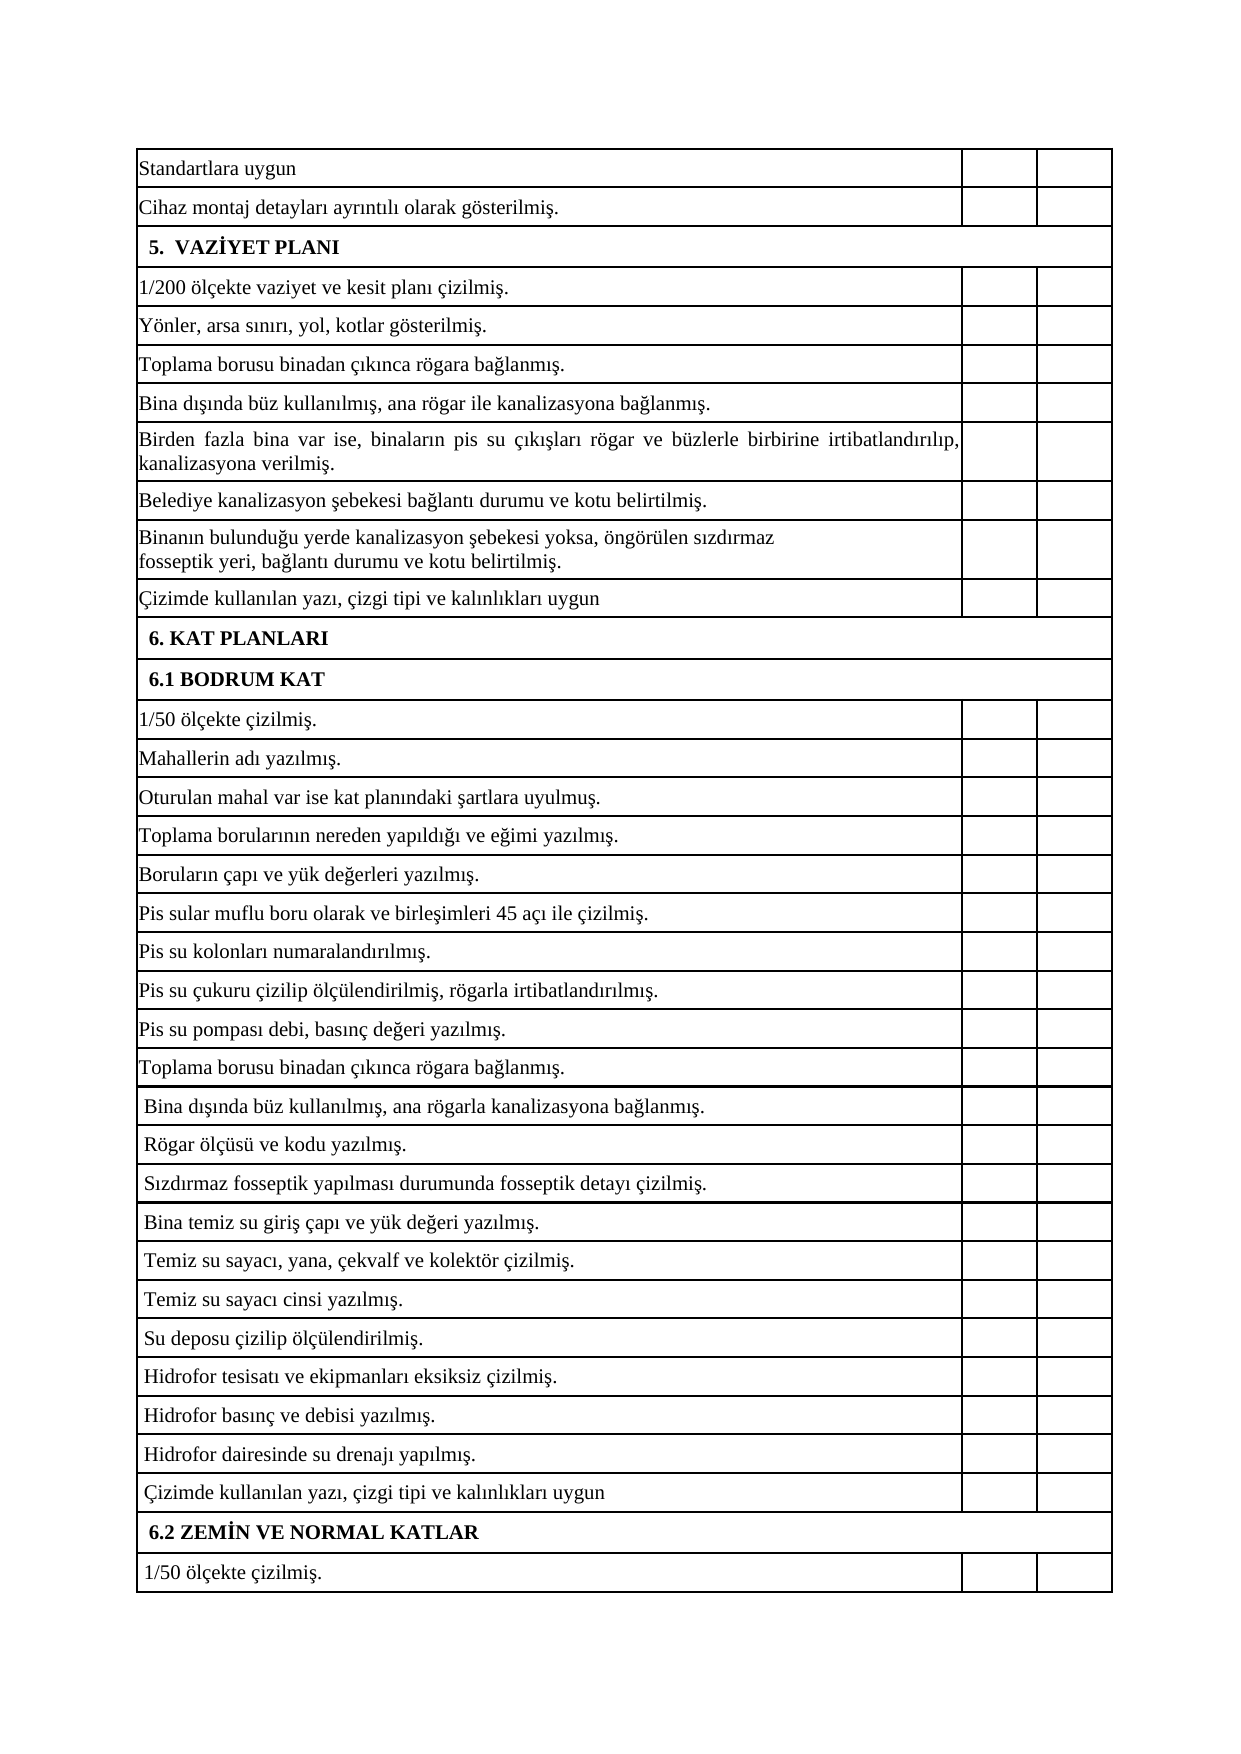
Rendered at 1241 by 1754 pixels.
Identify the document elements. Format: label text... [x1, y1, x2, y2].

table_cell Pis su kolonları numaralandırılmış. [138, 933, 961, 969]
table_cell [1038, 1554, 1111, 1591]
table_cell [1038, 1281, 1111, 1317]
table_cell [1038, 188, 1111, 225]
table_cell [963, 521, 1036, 578]
table_cell [1038, 1435, 1111, 1472]
table_cell [963, 1474, 1036, 1511]
table_cell [1038, 1397, 1111, 1433]
table_cell 1/200 ölçekte vaziyet ve kesit planı çizilmiş. [138, 268, 961, 305]
table_cell Çizimde kullanılan yazı, çizgi tipi ve kalınlıkları uygun [138, 580, 961, 616]
table_cell Çizimde kullanılan yazı, çizgi tipi ve kalınlıkları uygun [138, 1474, 961, 1511]
table_cell [963, 150, 1036, 186]
table_cell [1038, 778, 1111, 815]
table_cell [1038, 482, 1111, 518]
table_cell [1038, 972, 1111, 1008]
table_cell [963, 1088, 1036, 1124]
table_cell [1038, 1126, 1111, 1163]
table_cell [1038, 701, 1111, 738]
table_cell [1038, 1319, 1111, 1356]
table_cell 1/50 ölçekte çizilmiş. [138, 701, 961, 738]
table_cell [963, 1165, 1036, 1201]
table_cell [1038, 150, 1111, 186]
table_cell Yönler, arsa sınırı, yol, kotlar gösterilmiş. [138, 307, 961, 343]
table_cell [963, 423, 1036, 480]
table_cell [1038, 740, 1111, 776]
table_cell [1038, 1204, 1111, 1240]
table_cell Birden fazla bina var ise, binaların pis su çıkışları rögar ve büzlerle birbirine irtibatlandırılıp, kanalizasyona verilmiş. [138, 423, 961, 480]
table_cell [963, 1397, 1036, 1433]
table_cell Mahallerin adı yazılmış. [138, 740, 961, 776]
table_cell [963, 482, 1036, 518]
table_cell [963, 384, 1036, 421]
table_cell Toplama borularının nereden yapıldığı ve eğimi yazılmış. [138, 817, 961, 853]
table_cell [963, 1435, 1036, 1472]
table_cell Rögar ölçüsü ve kodu yazılmış. [138, 1126, 961, 1163]
table_cell [1038, 933, 1111, 969]
table_cell [1038, 856, 1111, 892]
table_cell [963, 778, 1036, 815]
table_cell [1038, 307, 1111, 343]
table_cell Bina dışında büz kullanılmış, ana rögarla kanalizasyona bağlanmış. [138, 1088, 961, 1124]
table_cell [963, 1204, 1036, 1240]
table_cell 6. KAT PLANLARI [138, 618, 1111, 658]
table_cell [963, 1010, 1036, 1047]
table_cell 6.2 ZEMİN VE NORMAL KATLAR [138, 1513, 1111, 1552]
table_cell 6.1 BODRUM KAT [138, 660, 1111, 699]
table_cell Temiz su sayacı, yana, çekvalf ve kolektör çizilmiş. [138, 1242, 961, 1279]
table_cell [963, 346, 1036, 382]
table_cell [963, 1554, 1036, 1591]
table_cell [963, 1242, 1036, 1279]
table_cell [963, 307, 1036, 343]
table_cell [963, 1049, 1036, 1085]
table_cell [963, 817, 1036, 853]
table_cell Temiz su sayacı cinsi yazılmış. [138, 1281, 961, 1317]
table_cell Pis sular muflu boru olarak ve birleşimleri 45 açı ile çizilmiş. [138, 894, 961, 931]
table_cell [1038, 817, 1111, 853]
table_cell [963, 188, 1036, 225]
table_cell Su deposu çizilip ölçülendirilmiş. [138, 1319, 961, 1356]
table_cell [963, 740, 1036, 776]
table_cell [1038, 1165, 1111, 1201]
table_cell Hidrofor dairesinde su drenajı yapılmış. [138, 1435, 961, 1472]
table_cell [1038, 1242, 1111, 1279]
table_cell Toplama borusu binadan çıkınca rögara bağlanmış. [138, 346, 961, 382]
table_cell Belediye kanalizasyon şebekesi bağlantı durumu ve kotu belirtilmiş. [138, 482, 961, 518]
table_cell [1038, 1010, 1111, 1047]
table_cell [963, 580, 1036, 616]
table_cell [963, 1358, 1036, 1394]
table_cell 5. VAZİYET PLANI [138, 227, 1111, 266]
table_cell [963, 701, 1036, 738]
table_cell [963, 933, 1036, 969]
table_cell [1038, 1088, 1111, 1124]
table_cell [1038, 268, 1111, 305]
table_cell Standartlara uygun [138, 150, 961, 186]
table_cell Sızdırmaz fosseptik yapılması durumunda fosseptik detayı çizilmiş. [138, 1165, 961, 1201]
table_cell [1038, 1358, 1111, 1394]
table_cell Hidrofor tesisatı ve ekipmanları eksiksiz çizilmiş. [138, 1358, 961, 1394]
table_cell 1/50 ölçekte çizilmiş. [138, 1554, 961, 1591]
table_cell [963, 268, 1036, 305]
table_cell Hidrofor basınç ve debisi yazılmış. [138, 1397, 961, 1433]
table_cell [1038, 423, 1111, 480]
table_cell Binanın bulunduğu yerde kanalizasyon şebekesi yoksa, öngörülen sızdırmaz fosseptik yeri, bağlantı durumu ve kotu belirtilmiş. [138, 521, 961, 578]
table_cell [1038, 894, 1111, 931]
table_cell [1038, 580, 1111, 616]
table_cell Bina dışında büz kullanılmış, ana rögar ile kanalizasyona bağlanmış. [138, 384, 961, 421]
table_cell [963, 894, 1036, 931]
table_cell [963, 1281, 1036, 1317]
table_cell [963, 1126, 1036, 1163]
table_cell [1038, 346, 1111, 382]
table_cell [1038, 384, 1111, 421]
table_cell Pis su pompası debi, basınç değeri yazılmış. [138, 1010, 961, 1047]
table_cell Toplama borusu binadan çıkınca rögara bağlanmış. [138, 1049, 961, 1085]
table_cell Boruların çapı ve yük değerleri yazılmış. [138, 856, 961, 892]
table_cell Cihaz montaj detayları ayrıntılı olarak gösterilmiş. [138, 188, 961, 225]
table_cell [963, 856, 1036, 892]
table_cell Pis su çukuru çizilip ölçülendirilmiş, rögarla irtibatlandırılmış. [138, 972, 961, 1008]
table_cell [1038, 1474, 1111, 1511]
table_cell [1038, 1049, 1111, 1085]
table_cell [963, 1319, 1036, 1356]
table_cell [963, 972, 1036, 1008]
table_cell Oturulan mahal var ise kat planındaki şartlara uyulmuş. [138, 778, 961, 815]
table_cell [1038, 521, 1111, 578]
table_cell Bina temiz su giriş çapı ve yük değeri yazılmış. [138, 1204, 961, 1240]
